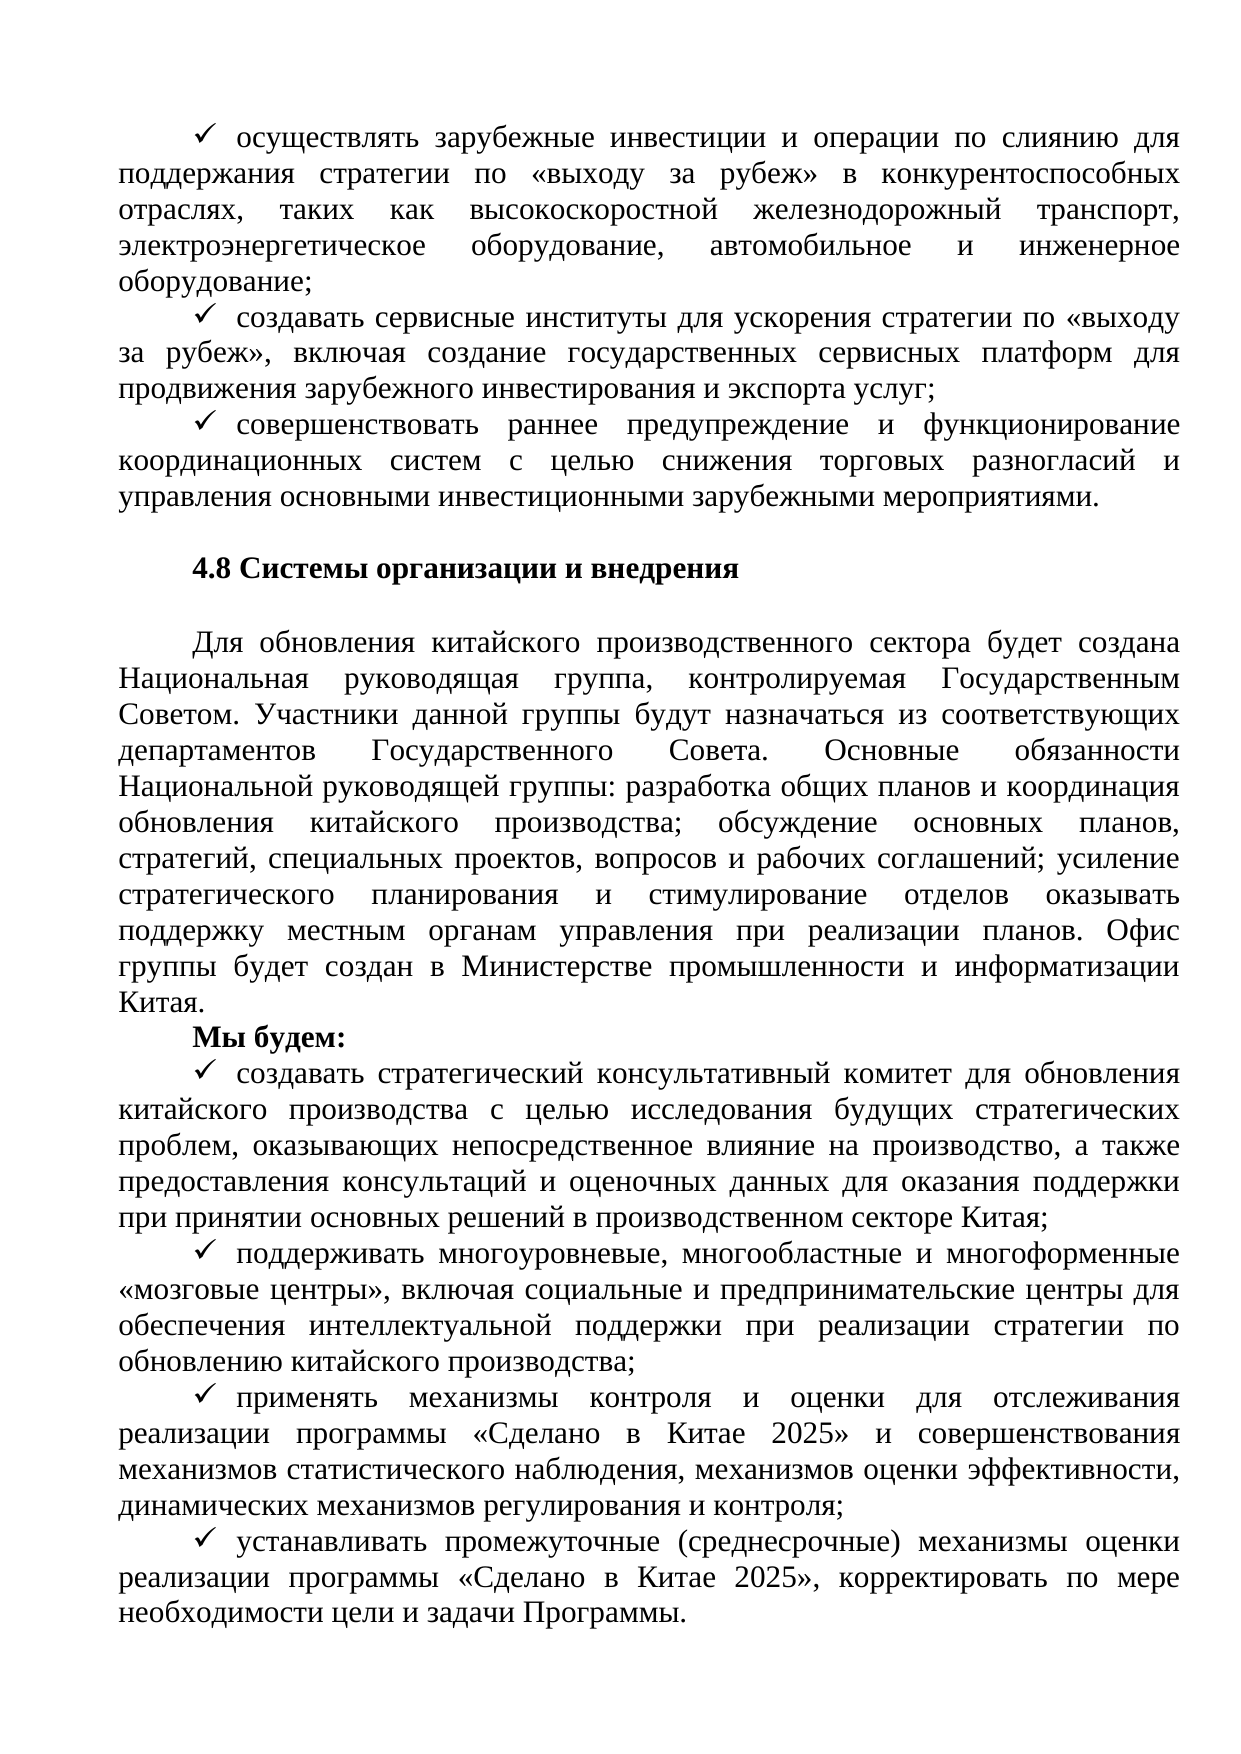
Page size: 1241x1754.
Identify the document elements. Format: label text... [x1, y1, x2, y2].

list устанавливать промежуточные (среднесрочные) механизмы оценки реализации программы «Сделано в Китае 2025», корректировать по мере необходимости цели и задачи Программы. [118, 1522, 1181, 1630]
subtitle 4.8 Системы организации и внедрения [118, 549, 1181, 585]
list применять механизмы контроля и оценки для отслеживания реализации программы «Сделано в Китае 2025» и совершенствования механизмов статистического наблюдения, механизмов оценки эффективности, динамических механизмов регулирования и контроля; [118, 1378, 1181, 1522]
list поддерживать многоуровневые, многообластные и многоформенные «мозговые центры», включая социальные и предпринимательские центры для обеспечения интеллектуальной поддержки при реализации стратегии по обновлению китайского производства; [118, 1234, 1181, 1378]
list совершенствовать раннее предупреждение и функционирование координационных систем с целью снижения торговых разногласий и управления основными инвестиционными зарубежными мероприятиями. [118, 406, 1181, 513]
text Мы будем: [118, 1019, 1181, 1055]
text Для обновления китайского производственного сектора будет создана Национальная руководящая группа, контролируемая Государственным Советом. Участники данной группы будут назначаться из соответствующих департаментов Государственного Совета. Основные обязанности Национальной руководящей группы: разработка общих планов и координация обновления китайского производства; обсуждение основных планов, стратегий, специальных проектов, вопросов и рабочих соглашений; усиление стратегического планирования и стимулирование отделов оказывать поддержку местным органам управления при реализации планов. Офис группы будет создан в Министерстве промышленности и информатизации Китая. [118, 623, 1181, 1019]
list создавать сервисные институты для ускорения стратегии по «выходу за рубеж», включая создание государственных сервисных платформ для продвижения зарубежного инвестирования и экспорта услуг; [118, 298, 1181, 406]
list создавать стратегический консультативный комитет для обновления китайского производства с целью исследования будущих стратегических проблем, оказывающих непосредственное влияние на производство, а также предоставления консультаций и оценочных данных для оказания поддержки при принятии основных решений в производственном секторе Китая; [118, 1055, 1181, 1234]
list осуществлять зарубежные инвестиции и операции по слиянию для поддержания стратегии по «выходу за рубеж» в конкурентоспособных отраслях, таких как высокоскоростной железнодорожный транспорт, электроэнергетическое оборудование, автомобильное и инженерное оборудование; [118, 118, 1181, 298]
